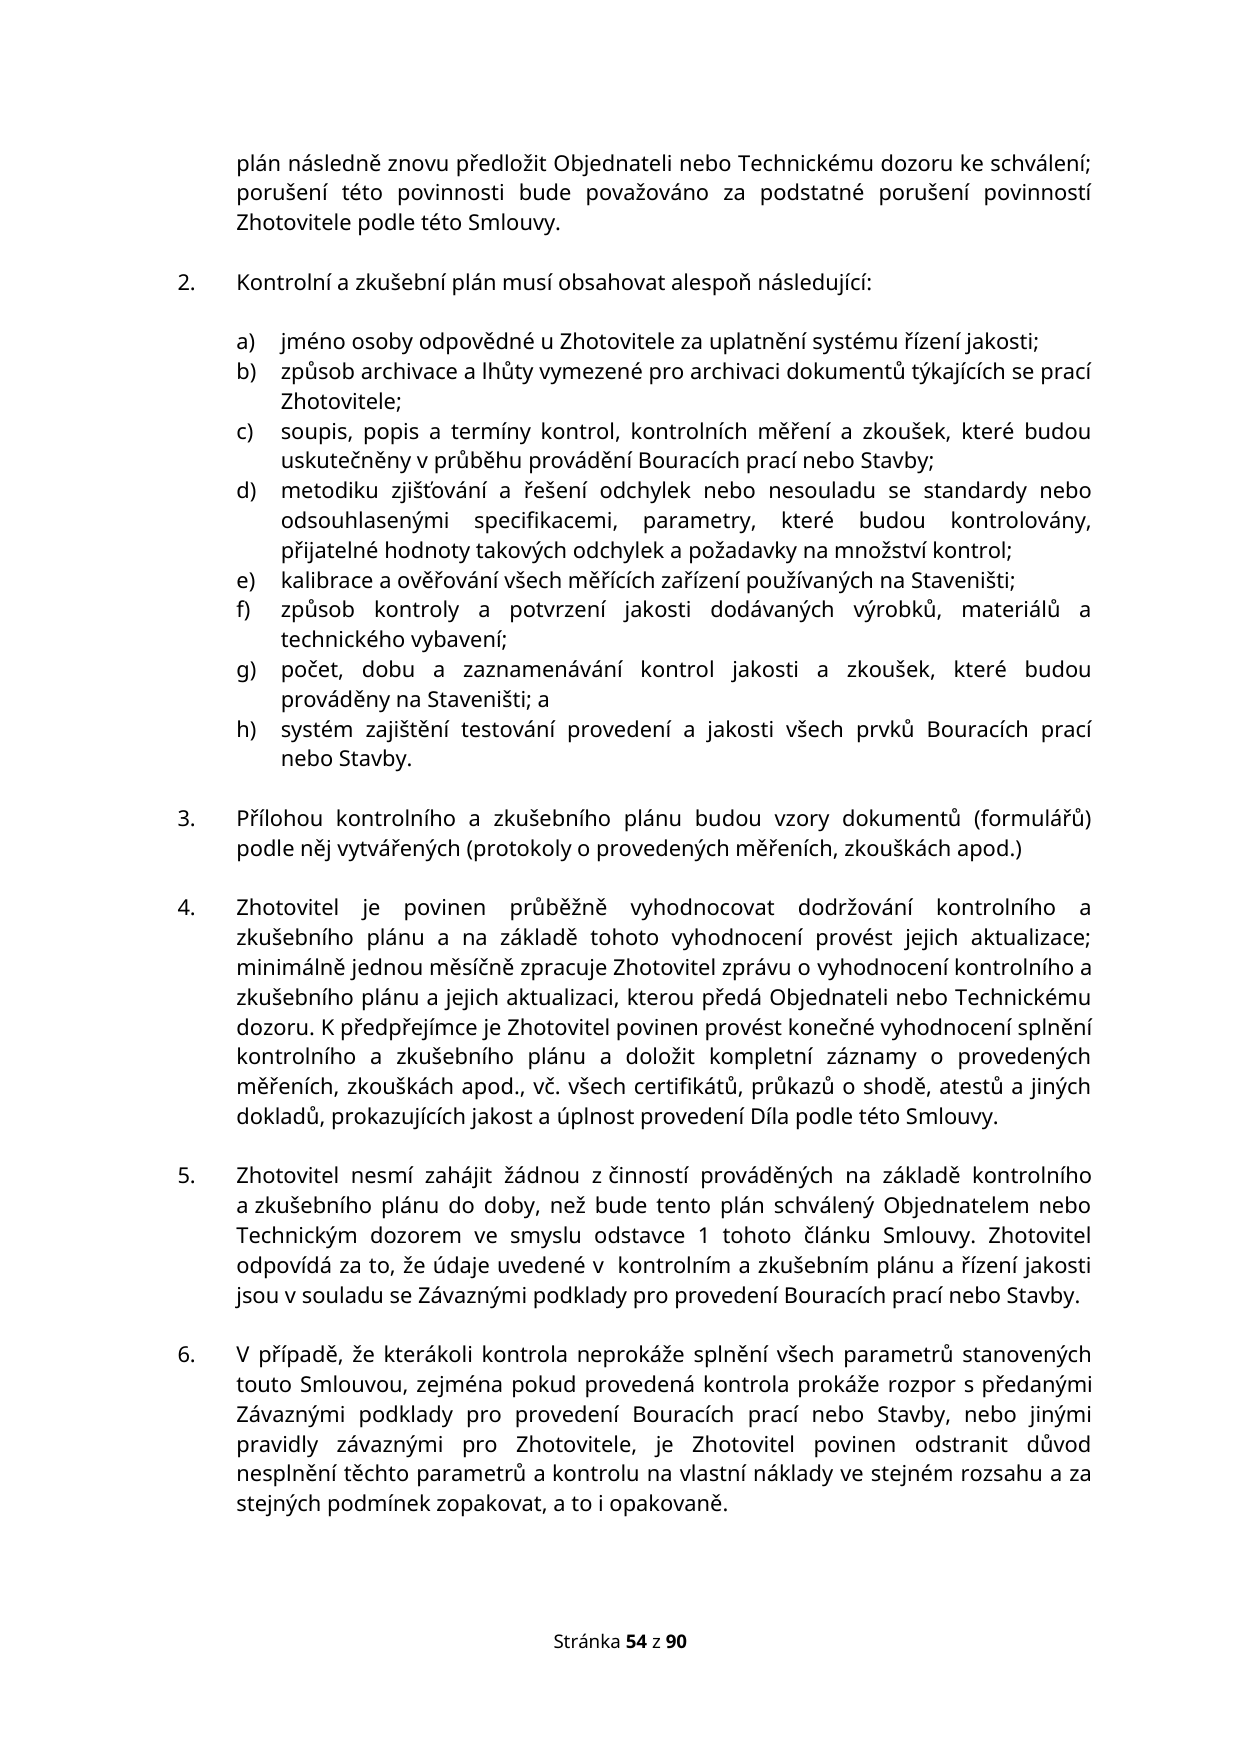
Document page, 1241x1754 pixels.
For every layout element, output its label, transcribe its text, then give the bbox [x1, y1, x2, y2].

subtitle V případě, že kterákoli kontrola neprokáže splnění všech parametrů stanovených touto Smlouvou, zejména pokud provedená kontrola prokáže rozpor s předanými Závaznými podklady pro provedení Bouracích prací nebo Stavby, nebo jinými pravidly závaznými pro Zhotovitele, je Zhotovitel povinen odstranit důvod nesplnění těchto parametrů a kontrolu na vlastní náklady ve stejném rozsahu a za stejných podmínek zopakovat, a to i opakovaně. [177, 1339, 1093, 1518]
subtitle Zhotovitel nesmí zahájit žádnou z činností prováděných na základě kontrolního a zkušebního plánu do doby, než bude tento plán schválený Objednatelem nebo Technickým dozorem ve smyslu odstavce 1 tohoto článku Smlouvy. Zhotovitel odpovídá za to, že údaje uvedené v kontrolním a zkušebním plánu a řízení jakosti jsou v souladu se Závaznými podklady pro provedení Bouracích prací nebo Stavby. [177, 1161, 1093, 1309]
subtitle Kontrolní a zkušební plán musí obsahovat alespoň následující: [177, 267, 1093, 297]
subtitle Přílohou kontrolního a zkušebního plánu budou vzory dokumentů (formulářů) podle něj vytvářených (protokoly o provedených měřeních, zkouškách apod.) [177, 803, 1093, 863]
subtitle soupis, popis a termíny kontrol, kontrolních měření a zkoušek, které budou uskutečněny v průběhu provádění Bouracích prací nebo Stavby; [236, 416, 1093, 475]
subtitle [177, 148, 1093, 237]
subtitle systém zajištění testování provedení a jakosti všech prvků Bouracích prací nebo Stavby. [236, 714, 1093, 773]
subtitle metodiku zjišťování a řešení odchylek nebo nesouladu se standardy nebo odsouhlasenými specifikacemi, parametry, které budou kontrolovány, přijatelné hodnoty takových odchylek a požadavky na množství kontrol; [236, 475, 1093, 565]
subtitle kalibrace a ověřování všech měřících zařízení používaných na Staveništi; [236, 565, 1093, 594]
subtitle způsob kontroly a potvrzení jakosti dodávaných výrobků, materiálů a technického vybavení; [236, 594, 1093, 654]
subtitle způsob archivace a lhůty vymezené pro archivaci dokumentů týkajících se prací Zhotovitele; [236, 356, 1093, 416]
subtitle počet, dobu a zaznamenávání kontrol jakosti a zkoušek, které budou prováděny na Staveništi; a [236, 654, 1093, 714]
subtitle jméno osoby odpovědné u Zhotovitele za uplatnění systému řízení jakosti; [236, 326, 1093, 356]
subtitle Zhotovitel je povinen průběžně vyhodnocovat dodržování kontrolního a zkušebního plánu a na základě tohoto vyhodnocení provést jejich aktualizace; minimálně jednou měsíčně zpracuje Zhotovitel zprávu o vyhodnocení kontrolního a zkušebního plánu a jejich aktualizaci, kterou předá Objednateli nebo Technickému dozoru. K předpřejímce je Zhotovitel povinen provést konečné vyhodnocení splnění kontrolního a zkušebního plánu a doložit kompletní záznamy o provedených měřeních, zkouškách apod., vč. všech certifikátů, průkazů o shodě, atestů a jiných dokladů, prokazujících jakost a úplnost provedení Díla podle této Smlouvy. [177, 892, 1093, 1131]
